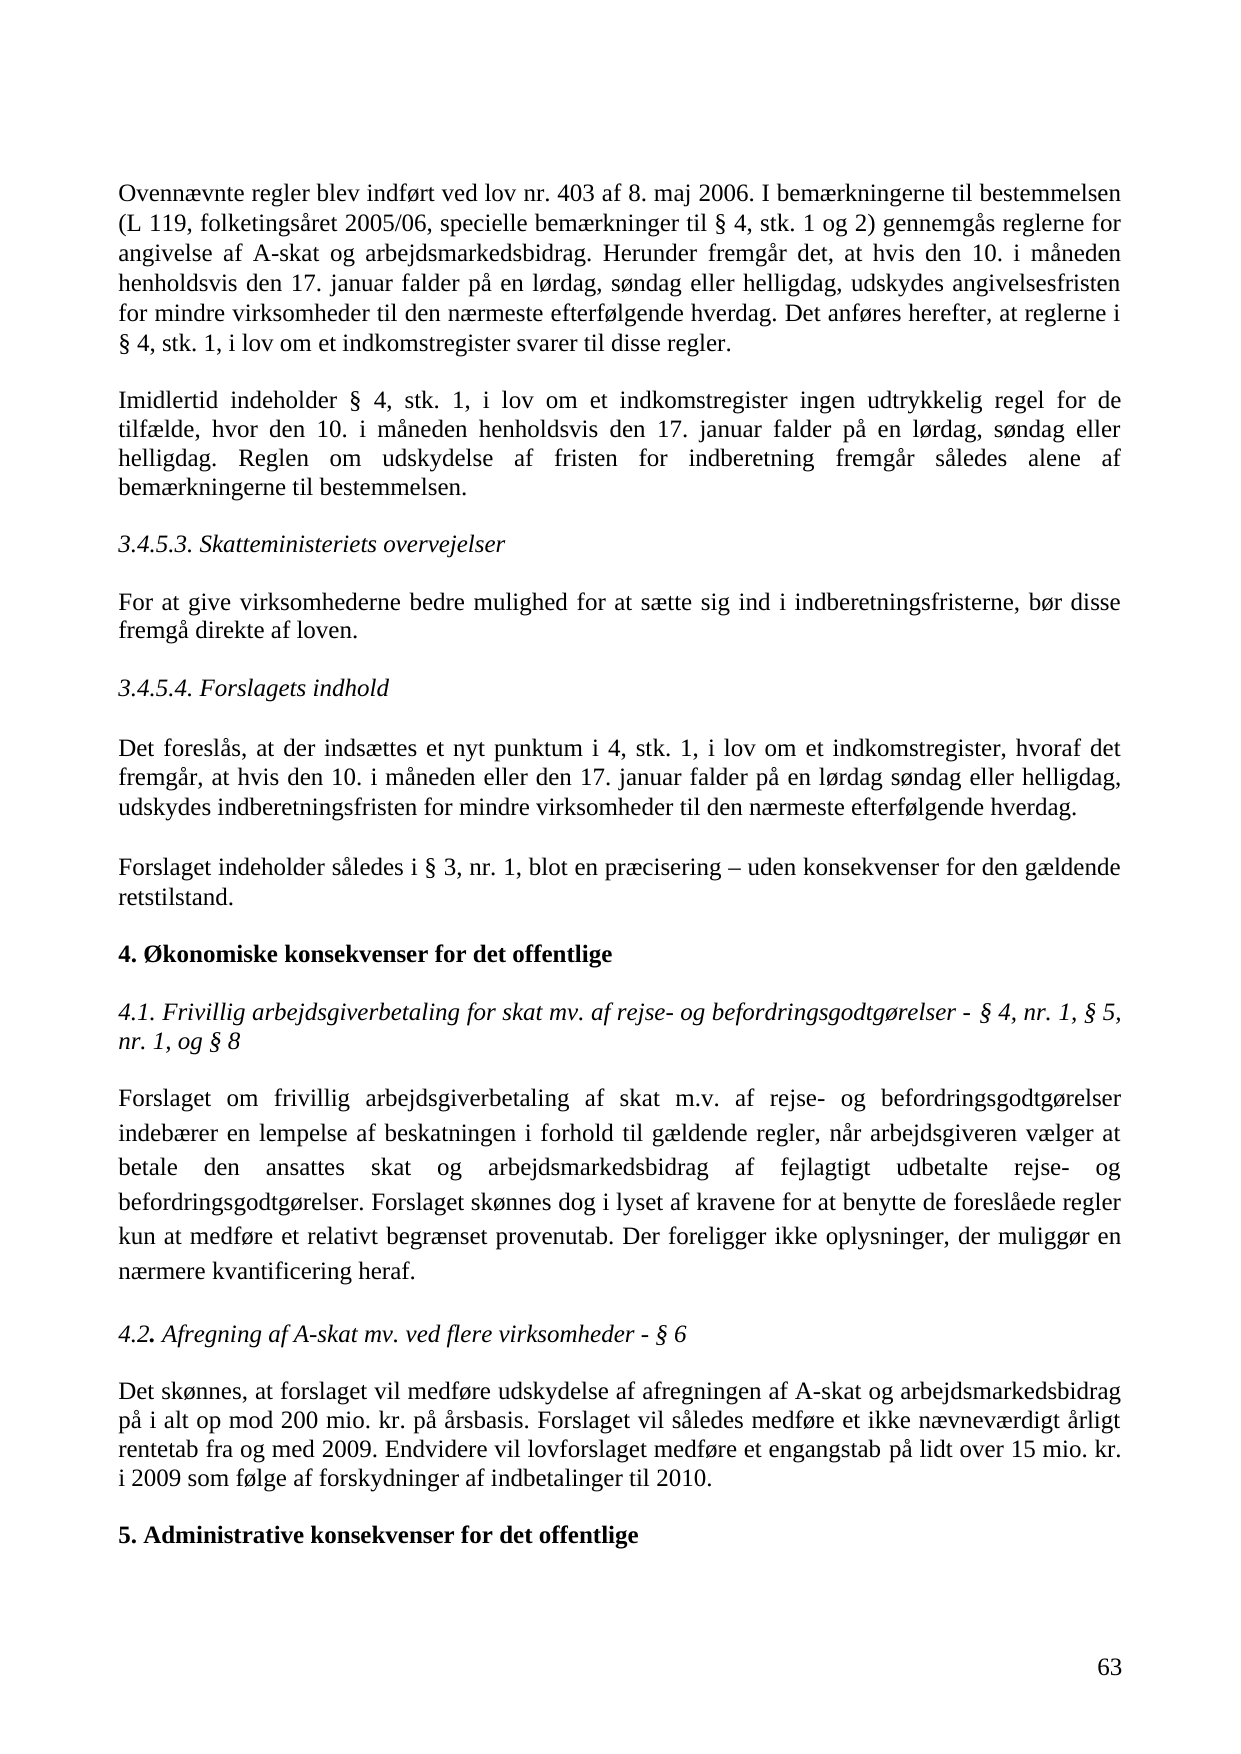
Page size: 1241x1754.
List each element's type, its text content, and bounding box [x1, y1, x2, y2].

text 5. Administrative konsekvenser for det offentlige [118, 1520, 1122, 1549]
text Ovennævnte regler blev indført ved lov nr. 403 af 8. maj 2006. I bemærkningerne til bestemmelsen (L 119, folketingsåret 2005/06, specielle bemærkninger til § 4, stk. 1 og 2) gennemgås reglerne for angivelse af A-skat og arbejdsmarkedsbidrag. Herunder fremgår det, at hvis den 10. i måneden henholdsvis den 17. januar falder på en lørdag, søndag eller helligdag, udskydes angivelsesfristen for mindre virksomheder til den nærmeste efterfølgende hverdag. Det anføres herefter, at reglerne i § 4, stk. 1, i lov om et indkomstregister svarer til disse regler. [118, 177, 1122, 357]
subtitle 4. Økonomiske konsekvenser for det offentlige [118, 939, 1122, 968]
text 3.4.5.4. Forslagets indhold [118, 673, 1122, 702]
text 4.1. Frivillig arbejdsgiverbetaling for skat mv. af rejse- og befordringsgodtgørelser - § 4, nr. 1, § 5, nr. 1, og § 8 [118, 997, 1122, 1054]
text Det skønnes, at forslaget vil medføre udskydelse af afregningen af A-skat og arbejdsmarkedsbidrag på i alt op mod 200 mio. kr. på årsbasis. Forslaget vil således medføre et ikke nævneværdigt årligt rentetab fra og med 2009. Endvidere vil lovforslaget medføre et engangstab på lidt over 15 mio. kr. i 2009 som følge af forskydninger af indbetalinger til 2010. [118, 1376, 1122, 1491]
text Det foreslås, at der indsættes et nyt punktum i 4, stk. 1, i lov om et indkomstregister, hvoraf det fremgår, at hvis den 10. i måneden eller den 17. januar falder på en lørdag søndag eller helligdag, udskydes indberetningsfristen for mindre virksomheder til den nærmeste efterfølgende hverdag. [118, 731, 1122, 821]
text Forslaget om frivillig arbejdsgiverbetaling af skat m.v. af rejse- og befordringsgodtgørelser indebærer en lempelse af beskatningen i forhold til gældende regler, når arbejdsgiveren vælger at betale den ansattes skat og arbejdsmarkedsbidrag af fejlagtigt udbetalte rejse- og befordringsgodtgørelser. Forslaget skønnes dog i lyset af kravene for at benytte de foreslåede regler kun at medføre et relativt begrænset provenutab. Der foreligger ikke oplysninger, der muliggør en nærmere kvantificering heraf. [118, 1083, 1122, 1284]
text Forslaget indeholder således i § 3, nr. 1, blot en præcisering – uden konsekvenser for den gældende retstilstand. [118, 851, 1122, 911]
text Imidlertid indeholder § 4, stk. 1, i lov om et indkomstregister ingen udtrykkelig regel for de tilfælde, hvor den 10. i måneden henholdsvis den 17. januar falder på en lørdag, søndag eller helligdag. Reglen om udskydelse af fristen for indberetning fremgår således alene af bemærkningerne til bestemmelsen. [118, 385, 1122, 500]
text For at give virksomhederne bedre mulighed for at sætte sig ind i indberetningsfristerne, bør disse fremgå direkte af loven. [118, 587, 1122, 644]
text 3.4.5.3. Skatteministeriets overvejelser [118, 529, 1122, 558]
text 4.2. Afregning af A-skat mv. ved flere virksomheder - § 6 [118, 1319, 1122, 1348]
